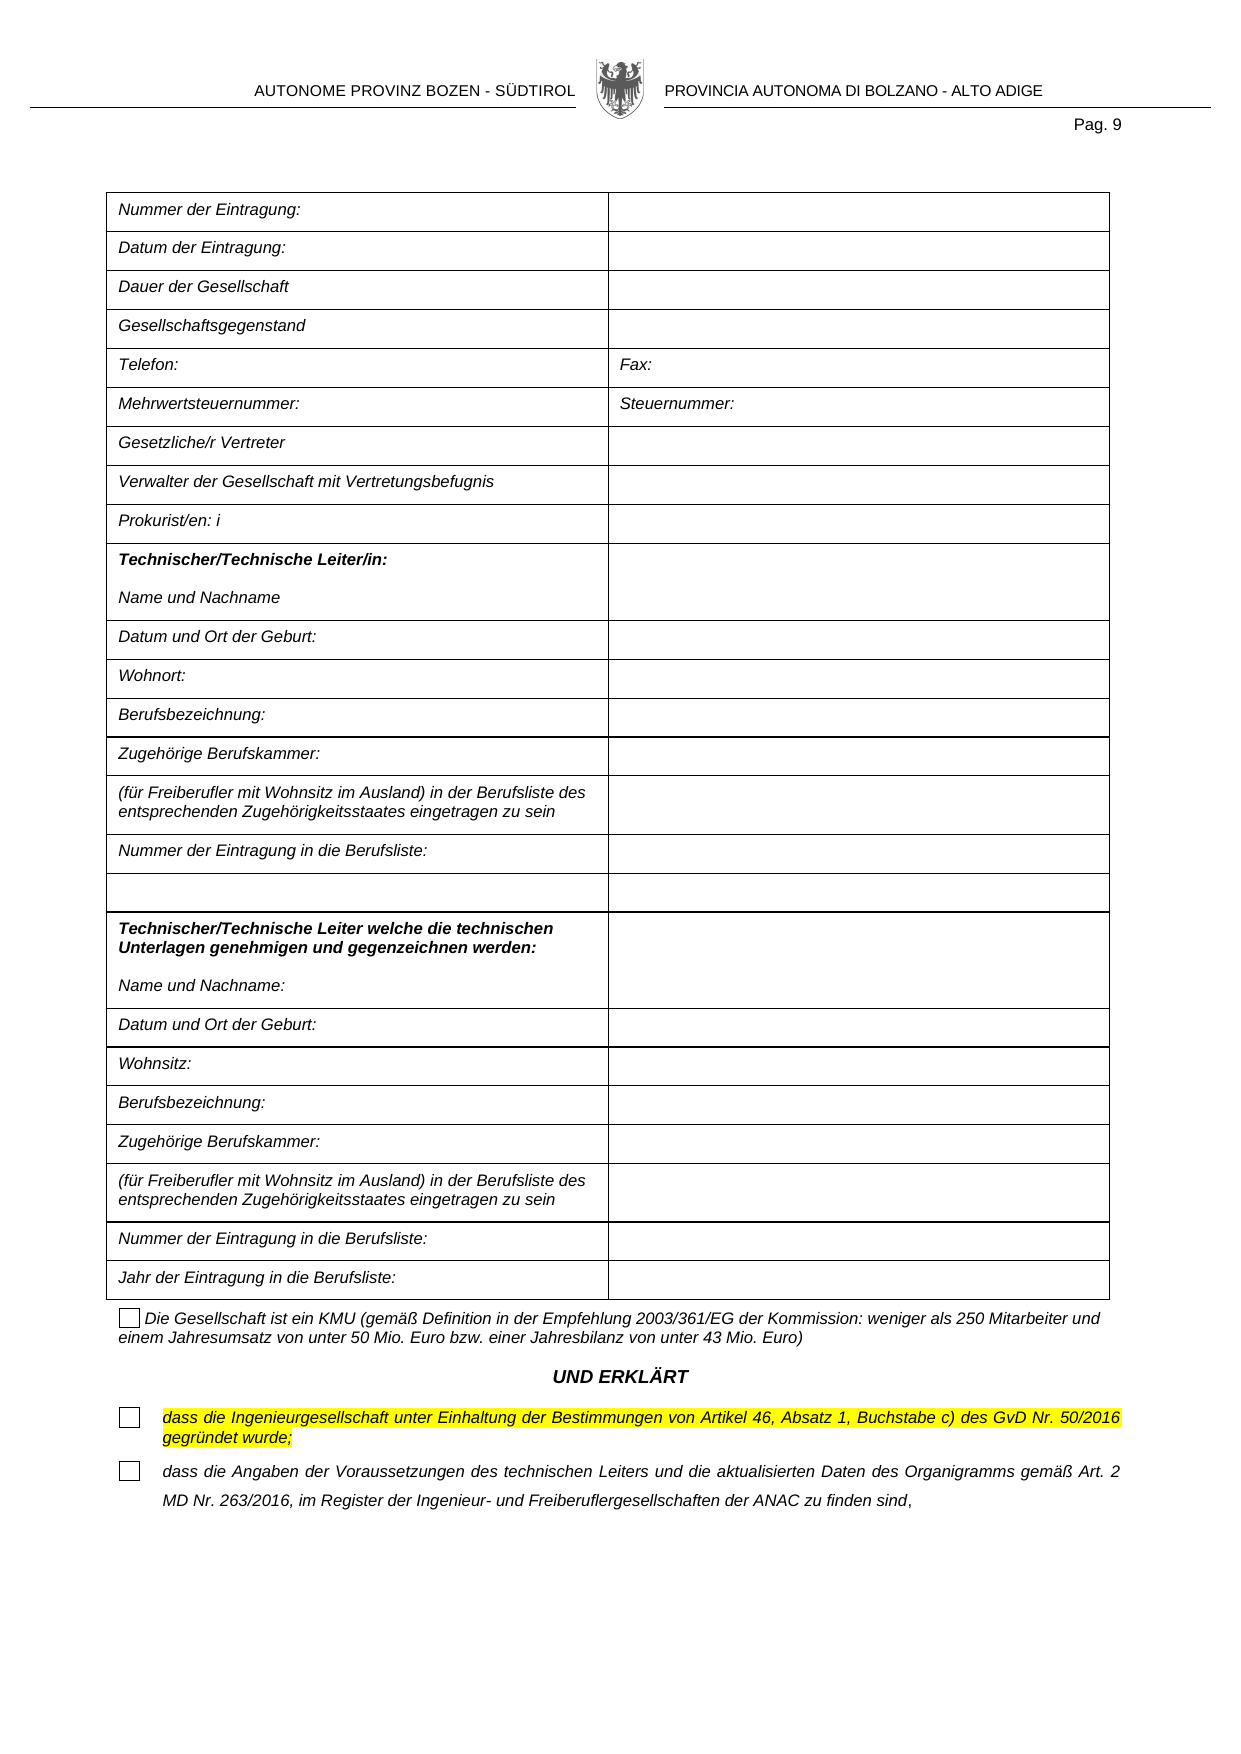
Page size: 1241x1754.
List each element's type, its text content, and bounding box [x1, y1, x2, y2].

table_cell [609, 1009, 1109, 1046]
table_cell [609, 1125, 1109, 1163]
table_cell Telefon: [107, 349, 608, 387]
table_cell Wohnsitz: [107, 1048, 608, 1085]
text dass die Angaben der Voraussetzungen des technischen Leiters und die aktualisierten Daten des Organigramms gemäß Art. 2 MD Nr. 263/2016, im Register der Ingenieur- und Freiberuflergesellschaften der ANAC zu finden sind, [118, 1459, 1122, 1510]
table_cell [609, 193, 1109, 231]
table_cell [609, 544, 1109, 619]
table_cell Verwalter der Gesellschaft mit Vertretungsbefugnis [107, 466, 608, 504]
table_cell Gesellschaftsgegenstand [107, 310, 608, 348]
table_cell [609, 738, 1109, 775]
table_cell Nummer der Eintragung in die Berufsliste: [107, 835, 608, 872]
table_cell Datum und Ort der Geburt: [107, 621, 608, 658]
table_cell Wohnort: [107, 660, 608, 697]
table_cell [609, 232, 1109, 270]
table_cell Technischer/Technische Leiter/in: Name und Nachname [107, 544, 608, 619]
table_cell Nummer der Eintragung in die Berufsliste: [107, 1223, 608, 1260]
table_cell [609, 835, 1109, 872]
table_cell Berufsbezeichnung: [107, 699, 608, 736]
table_cell Datum und Ort der Geburt: [107, 1009, 608, 1046]
picture [596, 59, 644, 119]
table_cell [609, 874, 1109, 911]
table_cell [609, 913, 1109, 1007]
table_cell [609, 1086, 1109, 1124]
table_cell Datum der Eintragung: [107, 232, 608, 270]
text dass die Ingenieurgesellschaft unter Einhaltung der Bestimmungen von Artikel 46, Absatz 1, Buchstabe c) des GvD Nr. 50/2016 gegründet wurde; [118, 1406, 1122, 1447]
table_cell Fax: [609, 349, 1109, 387]
table_cell [609, 621, 1109, 658]
table_cell [609, 310, 1109, 348]
table_cell [609, 660, 1109, 697]
table_cell [609, 1223, 1109, 1260]
table_cell Zugehörige Berufskammer: [107, 738, 608, 775]
table_cell Jahr der Eintragung in die Berufsliste: [107, 1261, 608, 1299]
table_cell Gesetzliche/r Vertreter [107, 427, 608, 465]
table_cell [609, 271, 1109, 309]
table_cell (für Freiberufler mit Wohnsitz im Ausland) in der Berufsliste des entsprechenden Zugehörigkeitsstaates eingetragen zu sein [107, 776, 608, 833]
table_cell Zugehörige Berufskammer: [107, 1125, 608, 1163]
text Die Gesellschaft ist ein KMU (gemäß Definition in der Empfehlung 2003/361/EG der Kommission: weniger als 250 Mitarbeiter und einem Jahresumsatz von unter 50 Mio. Euro bzw. einer Jahresbilanz von unter 43 Mio. Euro) [118, 1307, 1122, 1347]
table_cell Steuernummer: [609, 388, 1109, 426]
table_cell Berufsbezeichnung: [107, 1086, 608, 1124]
table_cell [609, 1261, 1109, 1299]
table_cell [609, 1048, 1109, 1085]
table_cell [107, 874, 608, 911]
table_cell Nummer der Eintragung: [107, 193, 608, 231]
table_cell [609, 505, 1109, 543]
table_cell (für Freiberufler mit Wohnsitz im Ausland) in der Berufsliste des entsprechenden Zugehörigkeitsstaates eingetragen zu sein [107, 1164, 608, 1221]
table_cell [609, 776, 1109, 833]
table_cell [609, 466, 1109, 504]
text UND ERKLÄRT [118, 1366, 1122, 1388]
table_cell Prokurist/en: i [107, 505, 608, 543]
table_cell [609, 427, 1109, 465]
table_cell Dauer der Gesellschaft [107, 271, 608, 309]
table_cell Technischer/Technische Leiter welche die technischen Unterlagen genehmigen und gegenzeichnen werden: Name und Nachname: [107, 913, 608, 1007]
table_cell Mehrwertsteuernummer: [107, 388, 608, 426]
table_cell [609, 1164, 1109, 1221]
table_cell [609, 699, 1109, 736]
